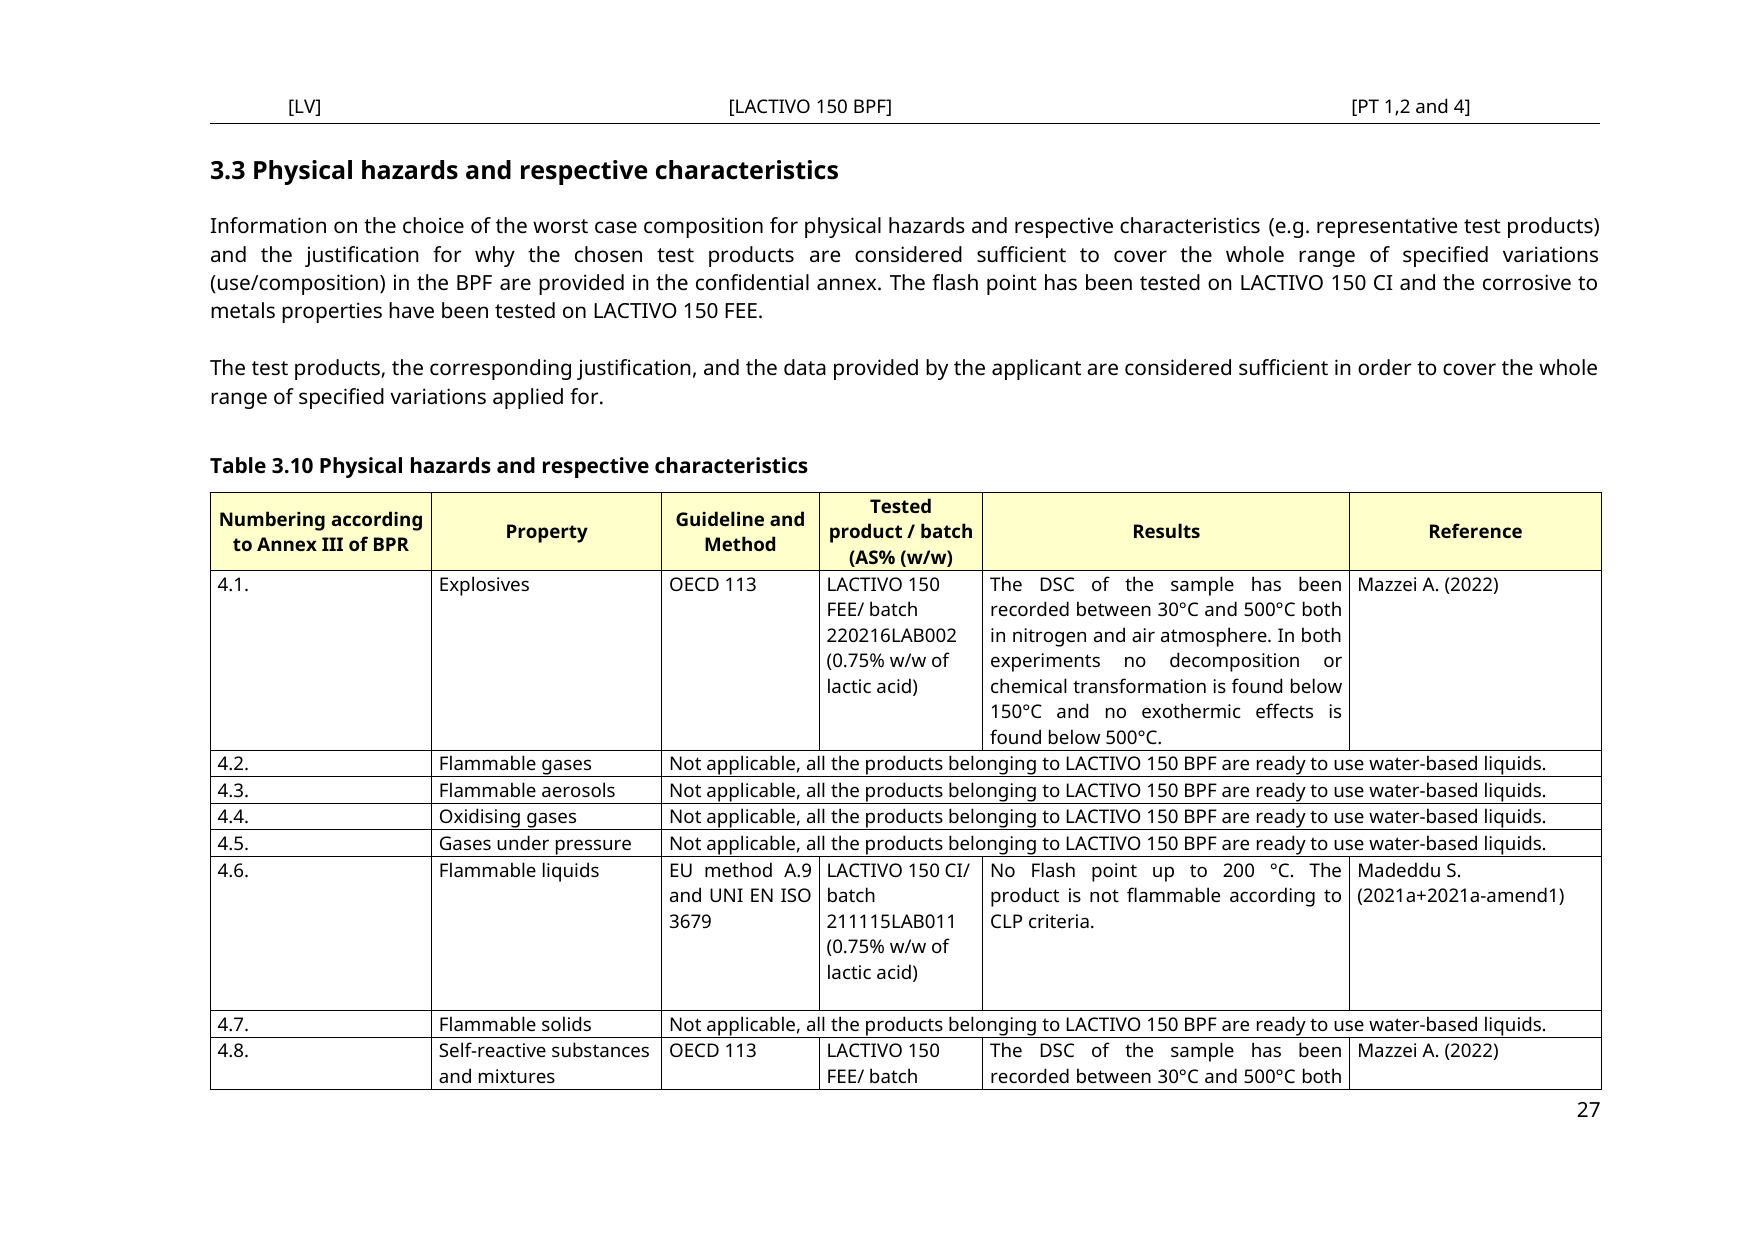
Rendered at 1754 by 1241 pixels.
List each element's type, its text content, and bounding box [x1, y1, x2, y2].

text The test products, the corresponding justification, and the data provided by the applicant are considered sufficient in order to cover the whole range of specified variations applied for. [210, 353, 1600, 410]
table_cell Mazzei A. (2022) [1350, 1038, 1601, 1089]
table_header Results [983, 493, 1349, 570]
table_cell Explosives [432, 571, 661, 749]
table_cell Not applicable, all the products belonging to LACTIVO 150 BPF are ready to use water-based liquids. [662, 777, 1601, 803]
subtitle Physical hazards and respective characteristics [210, 152, 1600, 186]
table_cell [983, 1038, 1349, 1089]
table_cell 4.4. [211, 804, 431, 829]
table_cell LACTIVO 150 FEE/ batch 220216LAB002 (0.75% w/w of lactic acid) [820, 571, 982, 749]
table_cell LACTIVO 150 CI/ batch 211115LAB011 (0.75% w/w of lactic acid) [820, 857, 982, 1010]
table_cell 4.5. [211, 830, 431, 856]
table_cell 4.1. [211, 571, 431, 749]
table_cell EU method A.9 and UNI EN ISO 3679 [662, 857, 819, 1010]
table_cell 4.6. [211, 857, 431, 1010]
table_cell Not applicable, all the products belonging to LACTIVO 150 BPF are ready to use water-based liquids. [662, 804, 1601, 829]
table_cell No Flash point up to 200 °C. The product is not flammable according to CLP criteria. [983, 857, 1349, 1010]
table_header Numbering according to Annex III of BPR [211, 493, 431, 570]
table_cell Flammable liquids [432, 857, 661, 1010]
table_cell Oxidising gases [432, 804, 661, 829]
table_cell 4.2. [211, 751, 431, 776]
table_cell 4.8. [211, 1038, 431, 1089]
table_cell Gases under pressure [432, 830, 661, 856]
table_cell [820, 1038, 982, 1089]
table_cell Self-reactive substances and mixtures [432, 1038, 661, 1089]
table_cell 4.3. [211, 777, 431, 803]
table_cell Mazzei A. (2022) [1350, 571, 1601, 749]
table_cell Not applicable, all the products belonging to LACTIVO 150 BPF are ready to use water-based liquids. [662, 1011, 1601, 1037]
table_cell Madeddu S. (2021a+2021a-amend1) [1350, 857, 1601, 1010]
table_cell OECD 113 [662, 1038, 819, 1089]
table_header Property [432, 493, 661, 570]
table_header Tested product / batch (AS% (w/w) [820, 493, 982, 570]
table_cell Not applicable, all the products belonging to LACTIVO 150 BPF are ready to use water-based liquids. [662, 751, 1601, 776]
table_cell Flammable gases [432, 751, 661, 776]
table_cell OECD 113 [662, 571, 819, 749]
table_cell Not applicable, all the products belonging to LACTIVO 150 BPF are ready to use water-based liquids. [662, 830, 1601, 856]
table_cell Flammable aerosols [432, 777, 661, 803]
table_header Reference [1350, 493, 1601, 570]
table_cell 4.7. [211, 1011, 431, 1037]
table_header Guideline and Method [662, 493, 819, 570]
text Information on the choice of the worst case composition for physical hazards and respective characteristics (e.g. representative test products) and the justification for why the chosen test products are considered sufficient to cover the whole range of specified variations (use/composition) in the BPF are provided in the confidential annex. The flash point has been tested on LACTIVO 150 CI and the corrosive to metals properties have been tested on LACTIVO 150 FEE. [210, 211, 1600, 325]
table_cell Flammable solids [432, 1011, 661, 1037]
